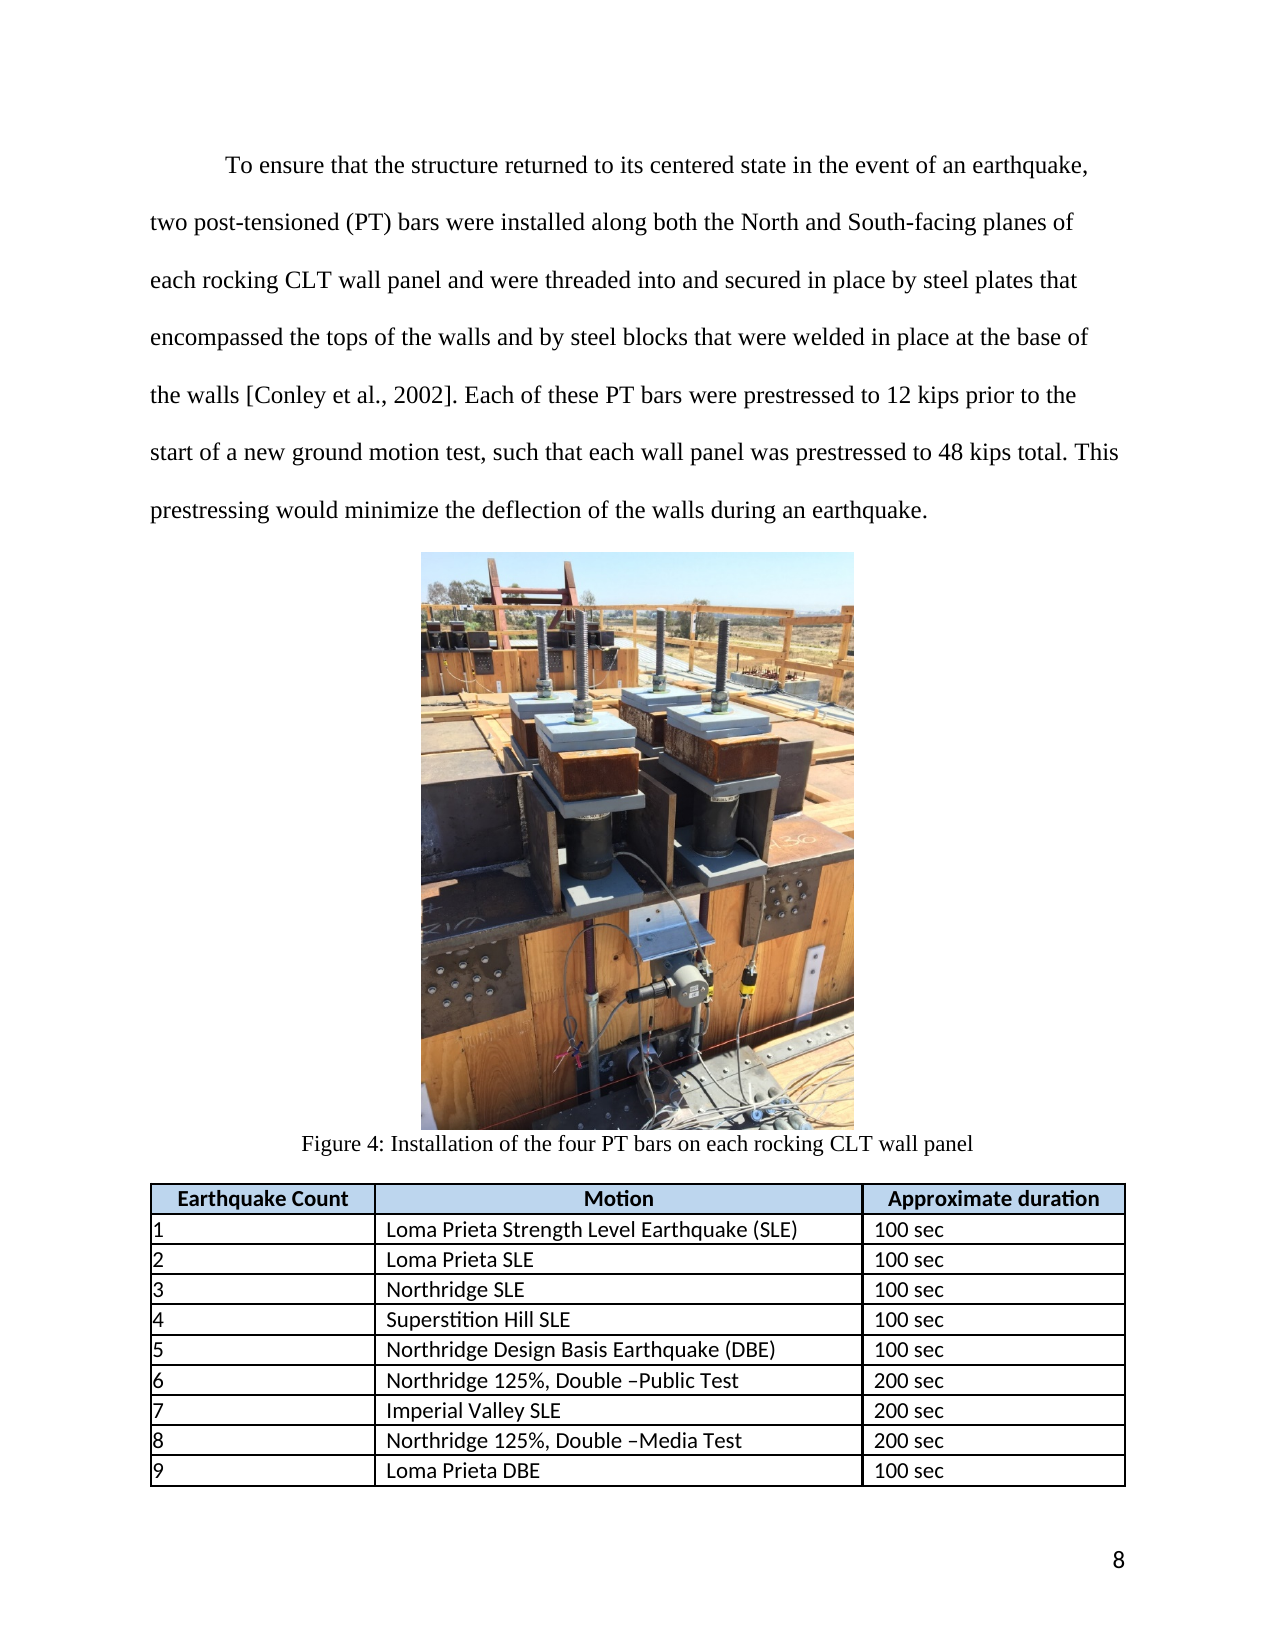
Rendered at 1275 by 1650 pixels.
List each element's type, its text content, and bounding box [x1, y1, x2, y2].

table_cell 1 [152, 1215, 374, 1243]
table_cell 2 [152, 1245, 374, 1273]
table_cell Superstition Hill SLE [376, 1305, 861, 1333]
table_cell 100 sec [864, 1215, 1124, 1243]
table_cell 100 sec [864, 1245, 1124, 1273]
table_cell Loma Prieta SLE [376, 1245, 861, 1273]
table_cell 200 sec [864, 1426, 1124, 1454]
table_cell Northridge 125%, Double –Public Test [376, 1366, 861, 1394]
text To ensure that the structure returned to its centered state in the event of an earthquake, two post-tensioned (PT) bars were installed along both the North and South-facing planes of each rocking CLT wall panel and were threaded into and secured in place by steel plates that encompassed the tops of the walls and by steel blocks that were welded in place at the base of the walls [Conley et al., 2002]. Each of these PT bars were prestressed to 12 kips prior to the start of a new ground motion test, such that each wall panel was prestressed to 48 kips total. This prestressing would minimize the deflection of the walls during an earthquake. [150, 150, 1125, 524]
table_cell 100 sec [864, 1336, 1124, 1364]
table_cell 5 [152, 1336, 374, 1364]
table_cell 4 [152, 1305, 374, 1333]
table_cell 9 [152, 1456, 374, 1484]
table_cell 200 sec [864, 1366, 1124, 1394]
table_cell Northridge 125%, Double –Media Test [376, 1426, 861, 1454]
table_cell 200 sec [864, 1396, 1124, 1424]
table_cell 6 [152, 1366, 374, 1394]
text Figure 4: Installation of the four PT bars on each rocking CLT wall panel [150, 1130, 1125, 1156]
table_cell Northridge Design Basis Earthquake (DBE) [376, 1336, 861, 1364]
table_cell 100 sec [864, 1275, 1124, 1303]
table_cell Northridge SLE [376, 1275, 861, 1303]
table_cell 100 sec [864, 1305, 1124, 1333]
table_cell 8 [152, 1426, 374, 1454]
table_cell Loma Prieta Strength Level Earthquake (SLE) [376, 1215, 861, 1243]
table_cell 7 [152, 1396, 374, 1424]
table_cell Imperial Valley SLE [376, 1396, 861, 1424]
table_cell 100 sec [864, 1456, 1124, 1484]
table_cell 3 [152, 1275, 374, 1303]
table_header Motion [376, 1185, 861, 1213]
table_header Earthquake Count [152, 1185, 374, 1213]
table_cell Loma Prieta DBE [376, 1456, 861, 1484]
table_header Approximate duration [864, 1185, 1124, 1213]
picture [421, 552, 854, 1130]
